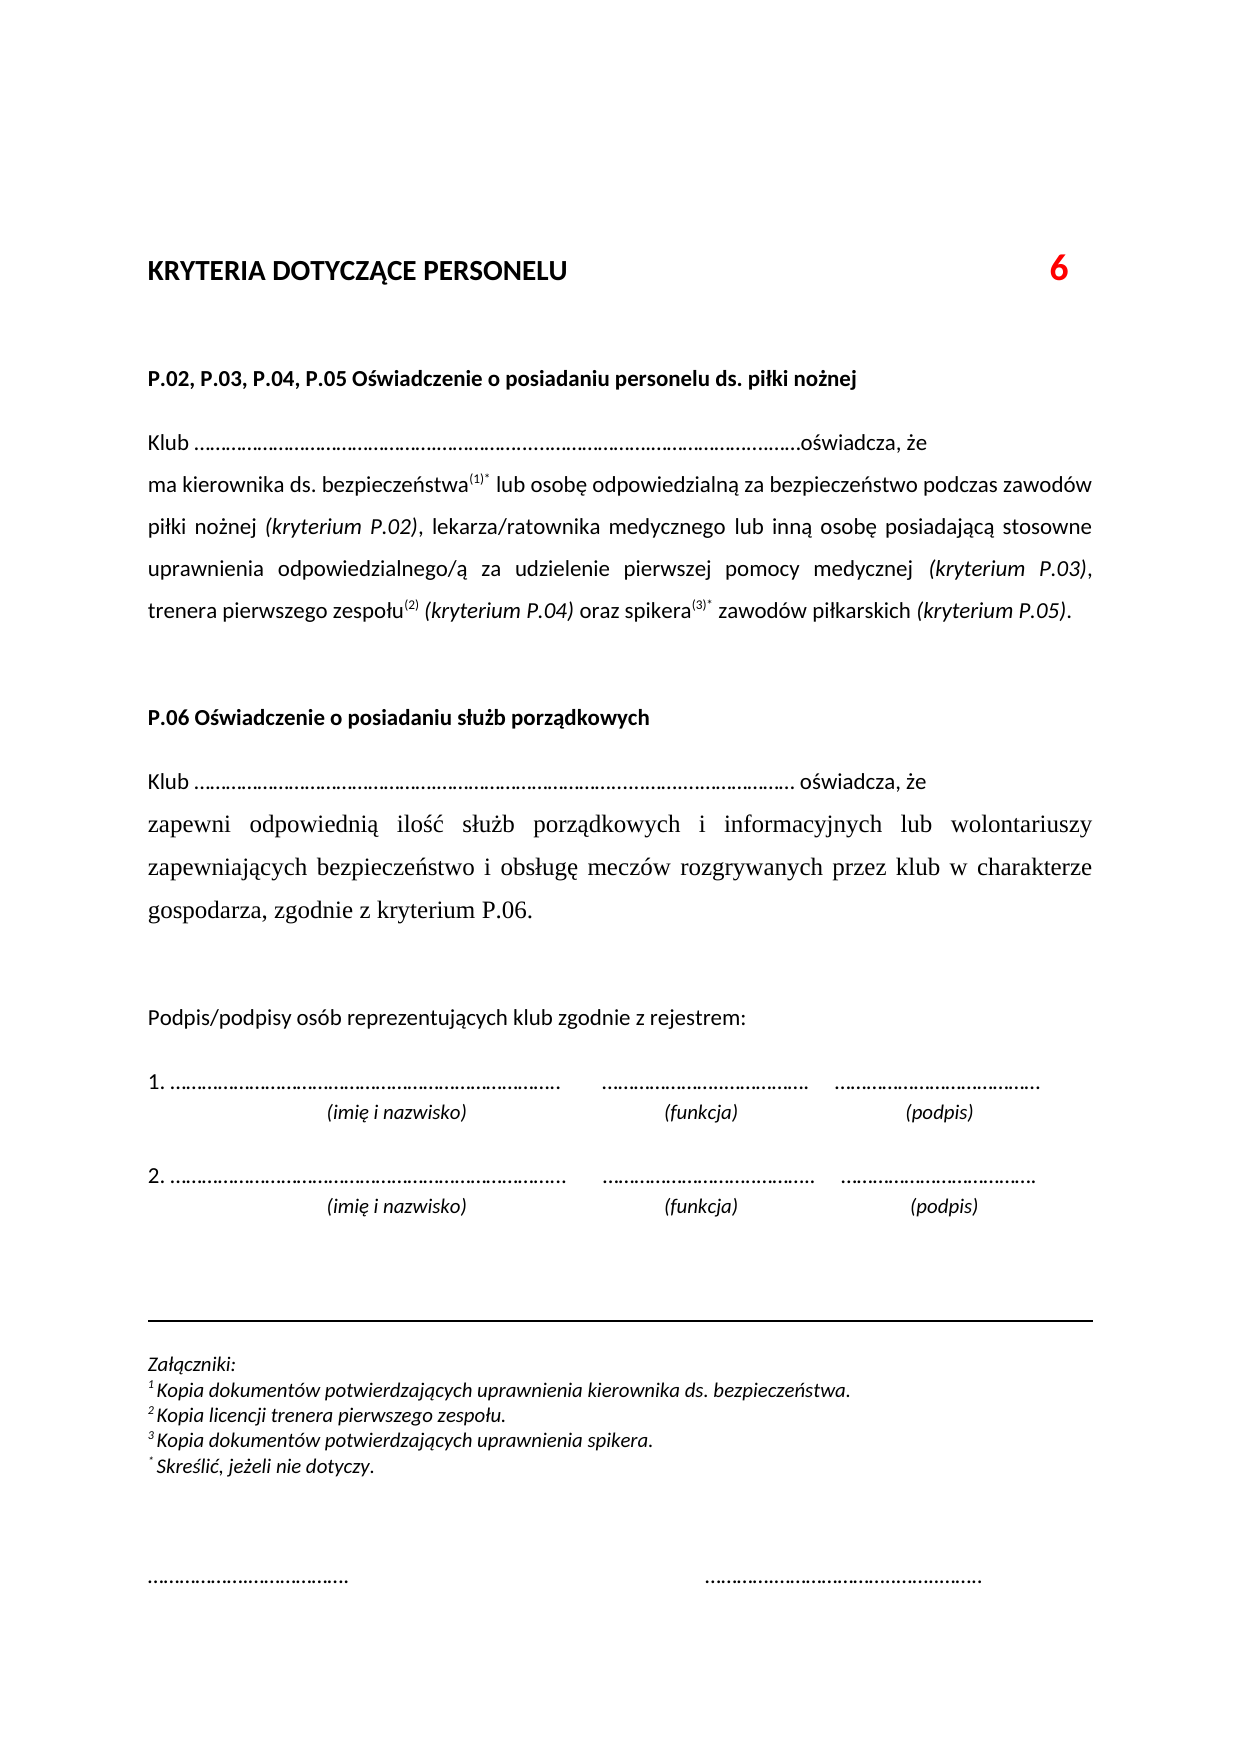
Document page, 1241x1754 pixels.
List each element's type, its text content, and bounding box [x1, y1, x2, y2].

text 1. ……………………………………………………………….. …………………..……………. ………………………………… [148, 1067, 1093, 1095]
text P.06 Oświadczenie o posiadaniu służb porządkowych [148, 703, 1093, 731]
text (imię i nazwisko) (funkcja) (podpis) [148, 1193, 1093, 1219]
text 2. ………………………………………………………………... ………………………..……….. ………………………………. [148, 1161, 1093, 1189]
text zapewni odpowiednią ilość służb porządkowych i informacyjnych lub wolontariuszy zapewniających bezpieczeństwo i obsługę meczów rozgrywanych przez klub w charakterze gospodarza, zgodnie z kryterium P.06. [148, 809, 1093, 924]
text * Skreślić, jeżeli nie dotyczy. [148, 1453, 1093, 1478]
text 1 Kopia dokumentów potwierdzających uprawnienia kierownika ds. bezpieczeństwa. [148, 1377, 1093, 1402]
text 2 Kopia licencji trenera pierwszego zespołu. [148, 1402, 1093, 1428]
text 3 Kopia dokumentów potwierdzających uprawnienia spikera. [148, 1428, 1093, 1453]
text Podpis/podpisy osób reprezentujących klub zgodnie z rejestrem: [148, 1003, 1093, 1031]
text KRYTERIA DOTYCZĄCE PERSONELU 6 [148, 244, 1093, 290]
text Klub ……………………………………….……………………………......……....……………… oświadcza, że [148, 767, 1093, 795]
text (imię i nazwisko) (funkcja) (podpis) [148, 1099, 1093, 1125]
text Klub ……………………………………….……………......……………….………………....……oświadcza, że [148, 428, 1093, 456]
text Załączniki: [148, 1351, 1093, 1377]
text ……………….………………. ………….…………………..……..…….. [148, 1561, 1093, 1589]
text P.02, P.03, P.04, P.05 Oświadczenie o posiadaniu personelu ds. piłki nożnej [148, 364, 1093, 392]
text ma kierownika ds. bezpieczeństwa(1)* lub osobę odpowiedzialną za bezpieczeństwo podczas zawodów piłki nożnej (kryterium P.02), lekarza/ratownika medycznego lub inną osobę posiadającą stosowne uprawnienia odpowiedzialnego/ą za udzielenie pierwszej pomocy medycznej (kryterium P.03), trenera pierwszego zespołu(2) (kryterium P.04) oraz spikera(3)* zawodów piłkarskich (kryterium P.05). [148, 470, 1093, 624]
